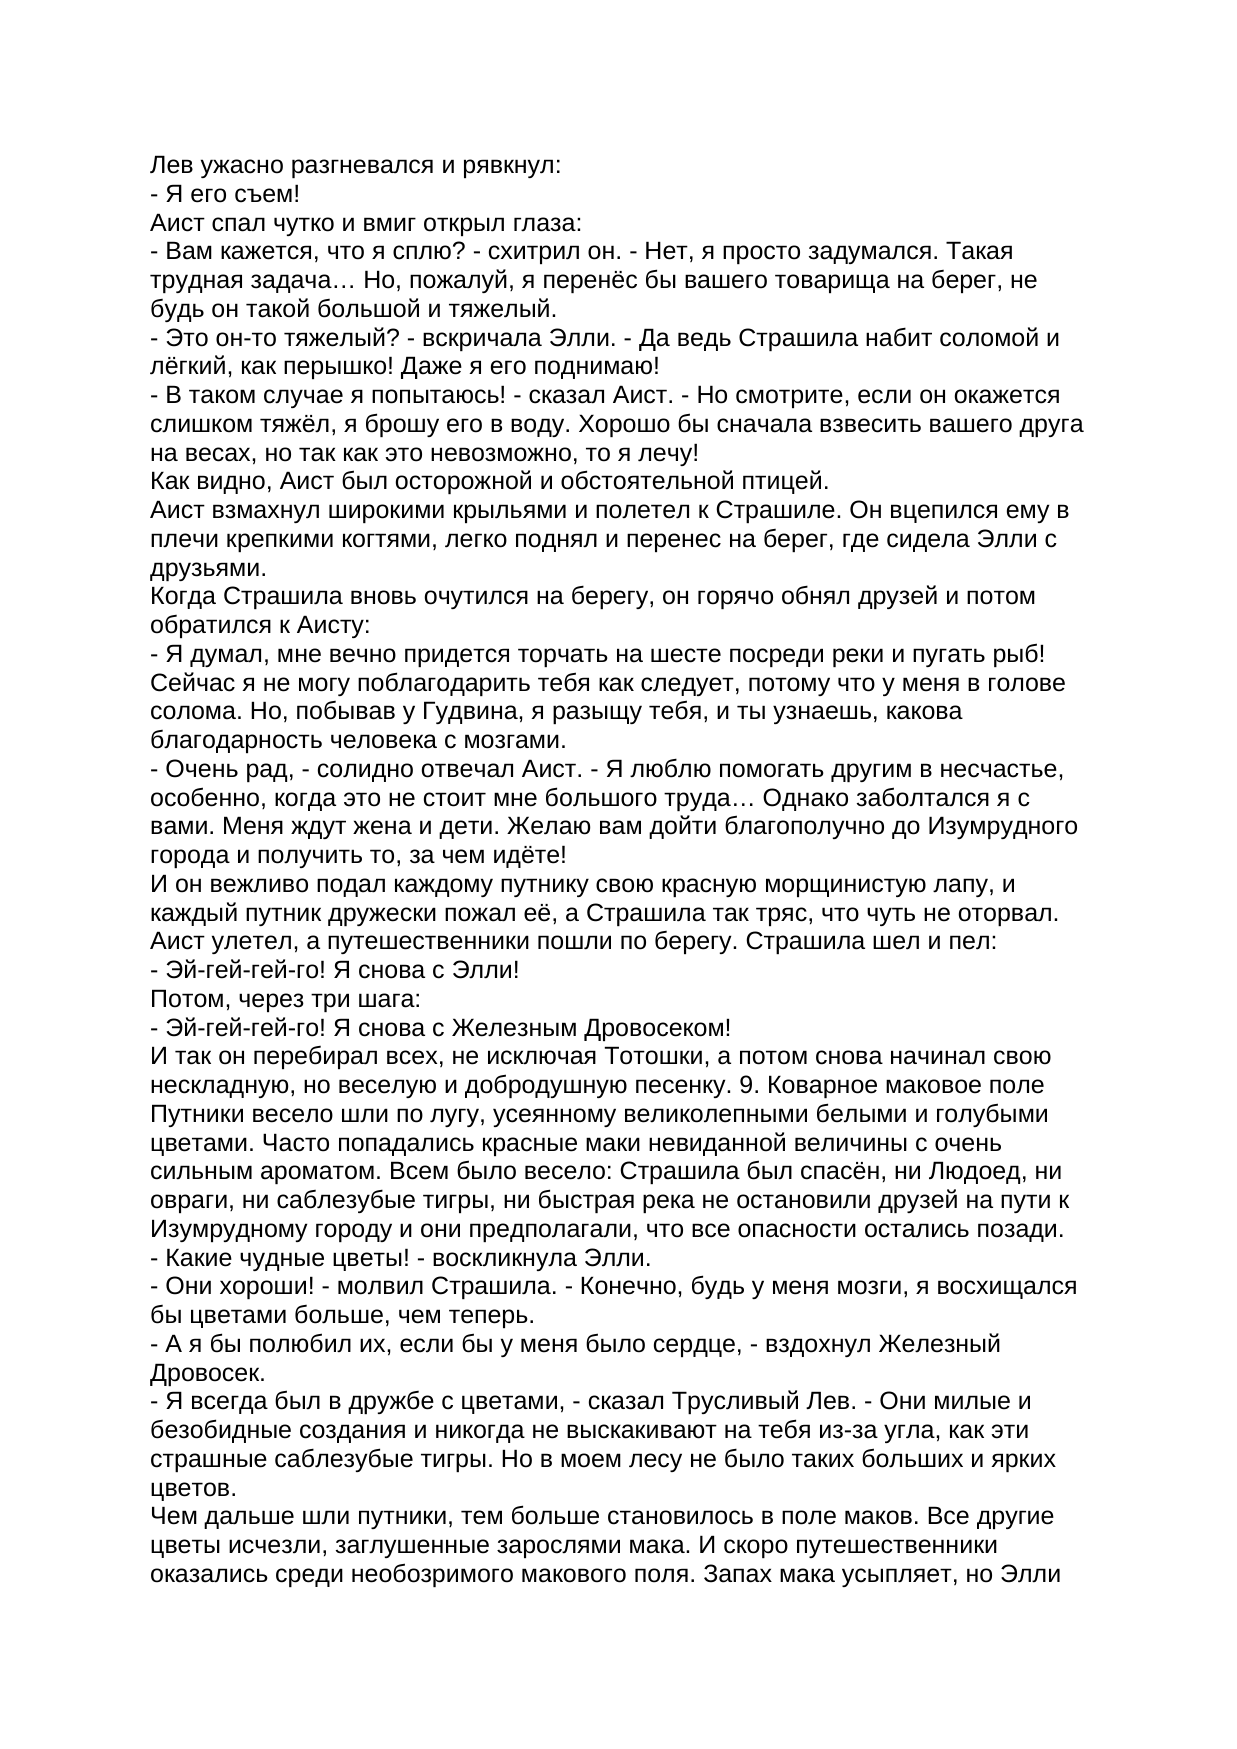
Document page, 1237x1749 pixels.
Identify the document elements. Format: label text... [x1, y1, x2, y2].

text - Они хороши! - молвил Страшила. - Конечно, будь у меня мозги, я восхищался бы цветами больше, чем теперь. [150, 1271, 1086, 1329]
text - Очень рад, - солидно отвечал Аист. - Я люблю помогать другим в несчастье, особенно, когда это не стоит мне большого труда… Однако заболтался я с вами. Меня ждут жена и дети. Желаю вам дойти благополучно до Изумрудного города и получить то, за чем идёте! [150, 754, 1086, 869]
text - Вам кажется, что я сплю? - схитрил он. - Нет, я просто задумался. Такая трудная задача… Но, пожалуй, я перенёс бы вашего товарища на берег, не будь он такой большой и тяжелый. [150, 236, 1086, 322]
text Аист спал чутко и вмиг открыл глаза: [150, 207, 1086, 236]
text - А я бы полюбил их, если бы у меня было сердце, - вздохнул Железный Дровосек. [150, 1329, 1086, 1386]
text Когда Страшила вновь очутился на берегу, он горячо обнял друзей и потом обратился к Аисту: [150, 581, 1086, 639]
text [150, 1501, 1086, 1587]
text Аист взмахнул широкими крыльями и полетел к Страшиле. Он вцепился ему в плечи крепкими когтями, легко поднял и перенес на берег, где сидела Элли с друзьями. [150, 495, 1086, 581]
text Потом, через три шага: [150, 984, 1086, 1012]
text - Я всегда был в дружбе с цветами, - сказал Трусливый Лев. - Они милые и безобидные создания и никогда не выскакивают на тебя из-за угла, как эти страшные саблезубые тигры. Но в моем лесу не было таких больших и ярких цветов. [150, 1386, 1086, 1501]
text Как видно, Аист был осторожной и обстоятельной птицей. [150, 466, 1086, 495]
text Лев ужасно разгневался и рявкнул: [150, 150, 1086, 179]
text - Эй-гей-гей-го! Я снова с Железным Дровосеком! [150, 1012, 1086, 1041]
text И так он перебирал всех, не исключая Тотошки, а потом снова начинал свою нескладную, но веселую и добродушную песенку. [150, 1041, 1086, 1099]
text - Это он-то тяжелый? - вскричала Элли. - Да ведь Страшила набит соломой и лёгкий, как перышко! Даже я его поднимаю! [150, 322, 1086, 380]
text - Эй-гей-гей-го! Я снова с Элли! [150, 955, 1086, 984]
text - Какие чудные цветы! - воскликнула Элли. [150, 1242, 1086, 1271]
text - В таком случае я попытаюсь! - сказал Аист. - Но смотрите, если он окажется слишком тяжёл, я брошу его в воду. Хорошо бы сначала взвесить вашего друга на весах, но так как это невозможно, то я лечу! [150, 380, 1086, 466]
text И он вежливо подал каждому путнику свою красную морщинистую лапу, и каждый путник дружески пожал её, а Страшила так тряс, что чуть не оторвал. Аист улетел, а путешественники пошли по берегу. Страшила шел и пел: [150, 869, 1086, 955]
text Путники весело шли по лугу, усеянному великолепными белыми и голубыми цветами. Часто попадались красные маки невиданной величины с очень сильным ароматом. Всем было весело: Страшила был спасён, ни Людоед, ни овраги, ни саблезубые тигры, ни быстрая река не остановили друзей на пути к Изумрудному городу и они предполагали, что все опасности остались позади. [150, 1099, 1086, 1242]
text - Я его съем! [150, 179, 1086, 207]
text - Я думал, мне вечно придется торчать на шесте посреди реки и пугать рыб! Сейчас я не могу поблагодарить тебя как следует, потому что у меня в голове солома. Но, побывав у Гудвина, я разыщу тебя, и ты узнаешь, какова благодарность человека с мозгами. [150, 639, 1086, 754]
